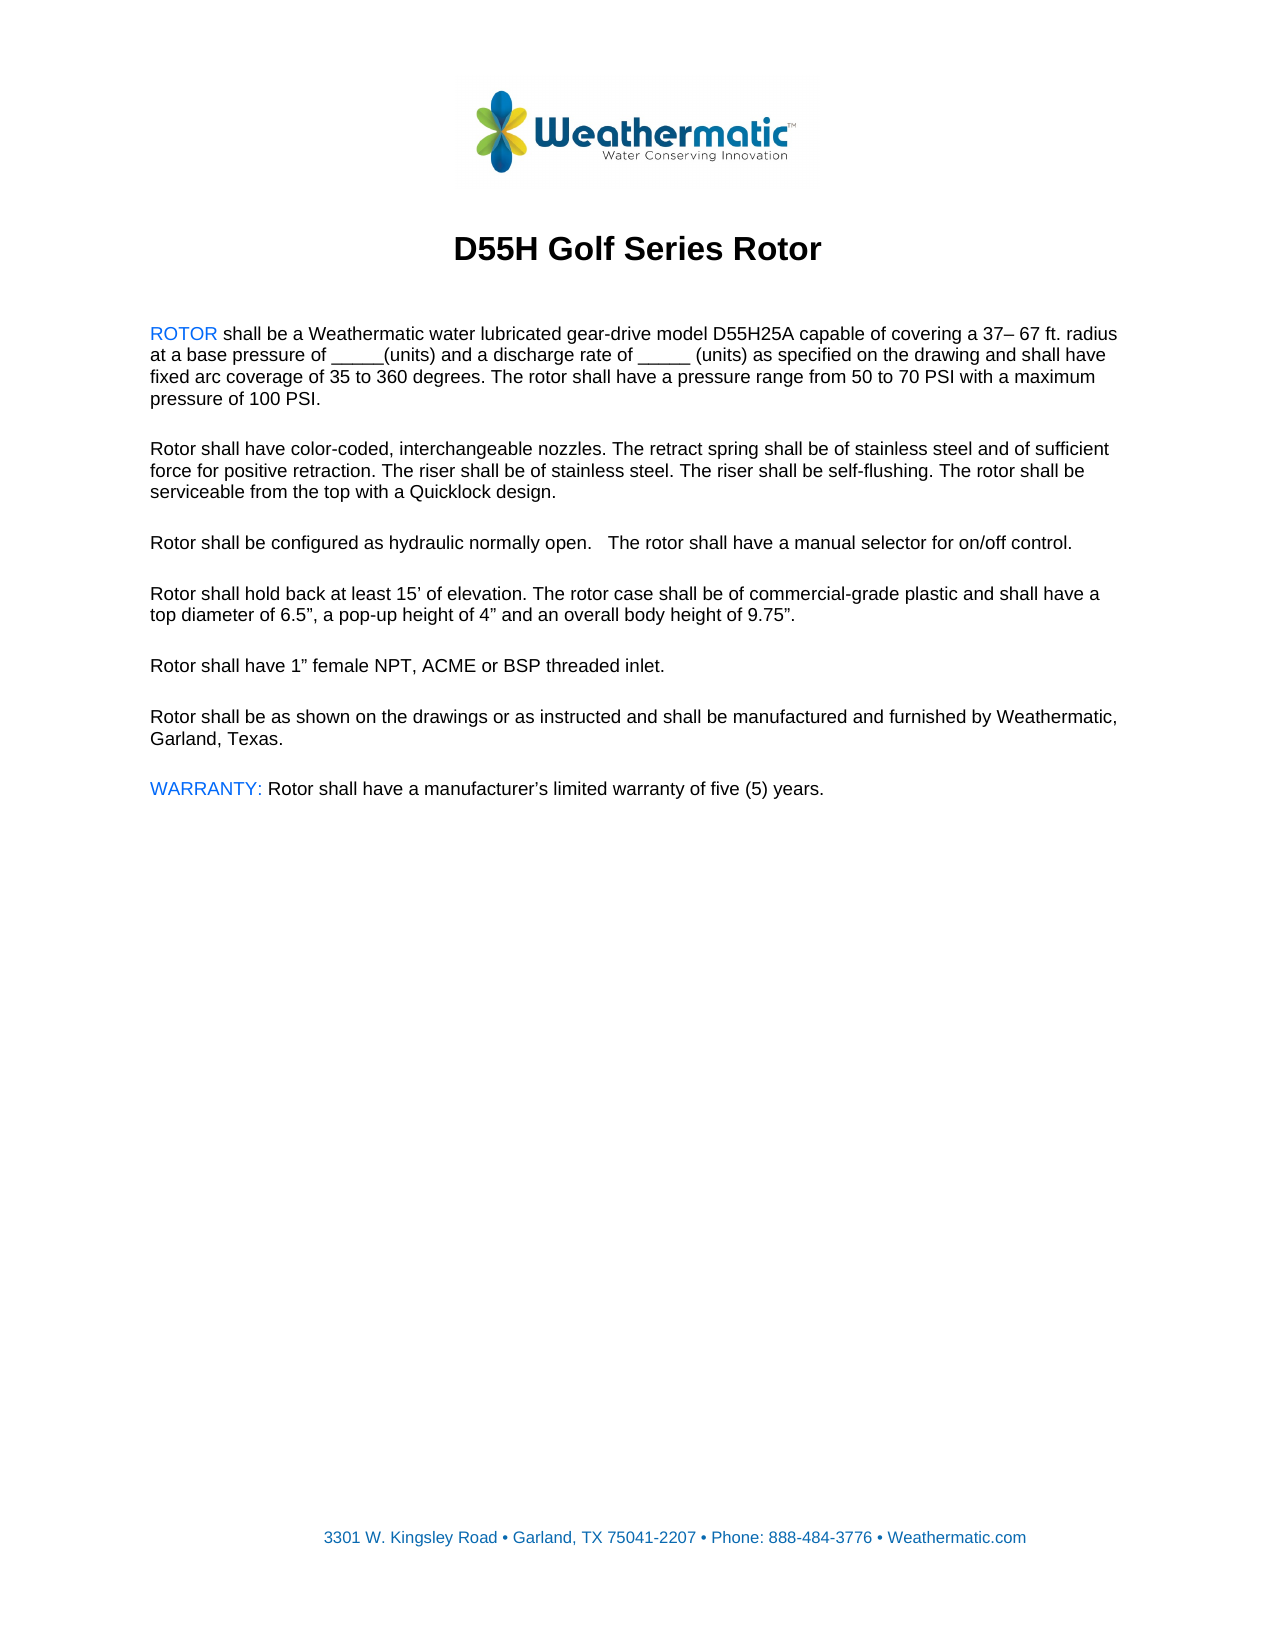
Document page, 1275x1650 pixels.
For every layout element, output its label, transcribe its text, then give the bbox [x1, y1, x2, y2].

text Rotor shall be configured as hydraulic normally open. The rotor shall have a manual selector for on/off control. [150, 532, 1125, 553]
text ROTOR shall be a Weathermatic water lubricated gear-drive model D55H25A capable of covering a 37– 67 ft. radius at a base pressure of _____(units) and a discharge rate of _____ (units) as specified on the drawing and shall have fixed arc coverage of 35 to 360 degrees. The rotor shall have a pressure range from 50 to 70 PSI with a maximum pressure of 100 PSI. [150, 323, 1125, 409]
text Rotor shall have 1” female NPT, ACME or BSP threaded inlet. [150, 655, 1125, 677]
text D55H Golf Series Rotor [150, 229, 1125, 268]
text Rotor shall hold back at least 15’ of elevation. The rotor case shall be of commercial-grade plastic and shall have a top diameter of 6.5”, a pop-up height of 4” and an overall body height of 9.75”. [150, 583, 1125, 626]
picture [454, 75, 821, 189]
text WARRANTY: Rotor shall have a manufacturer’s limited warranty of five (5) years. [150, 778, 1125, 799]
text Rotor shall be as shown on the drawings or as instructed and shall be manufactured and furnished by Weathermatic, Garland, Texas. [150, 706, 1125, 749]
text Rotor shall have color-coded, interchangeable nozzles. The retract spring shall be of stainless steel and of sufficient force for positive retraction. The riser shall be of stainless steel. The riser shall be self-flushing. The rotor shall be serviceable from the top with a Quicklock design. [150, 438, 1125, 503]
